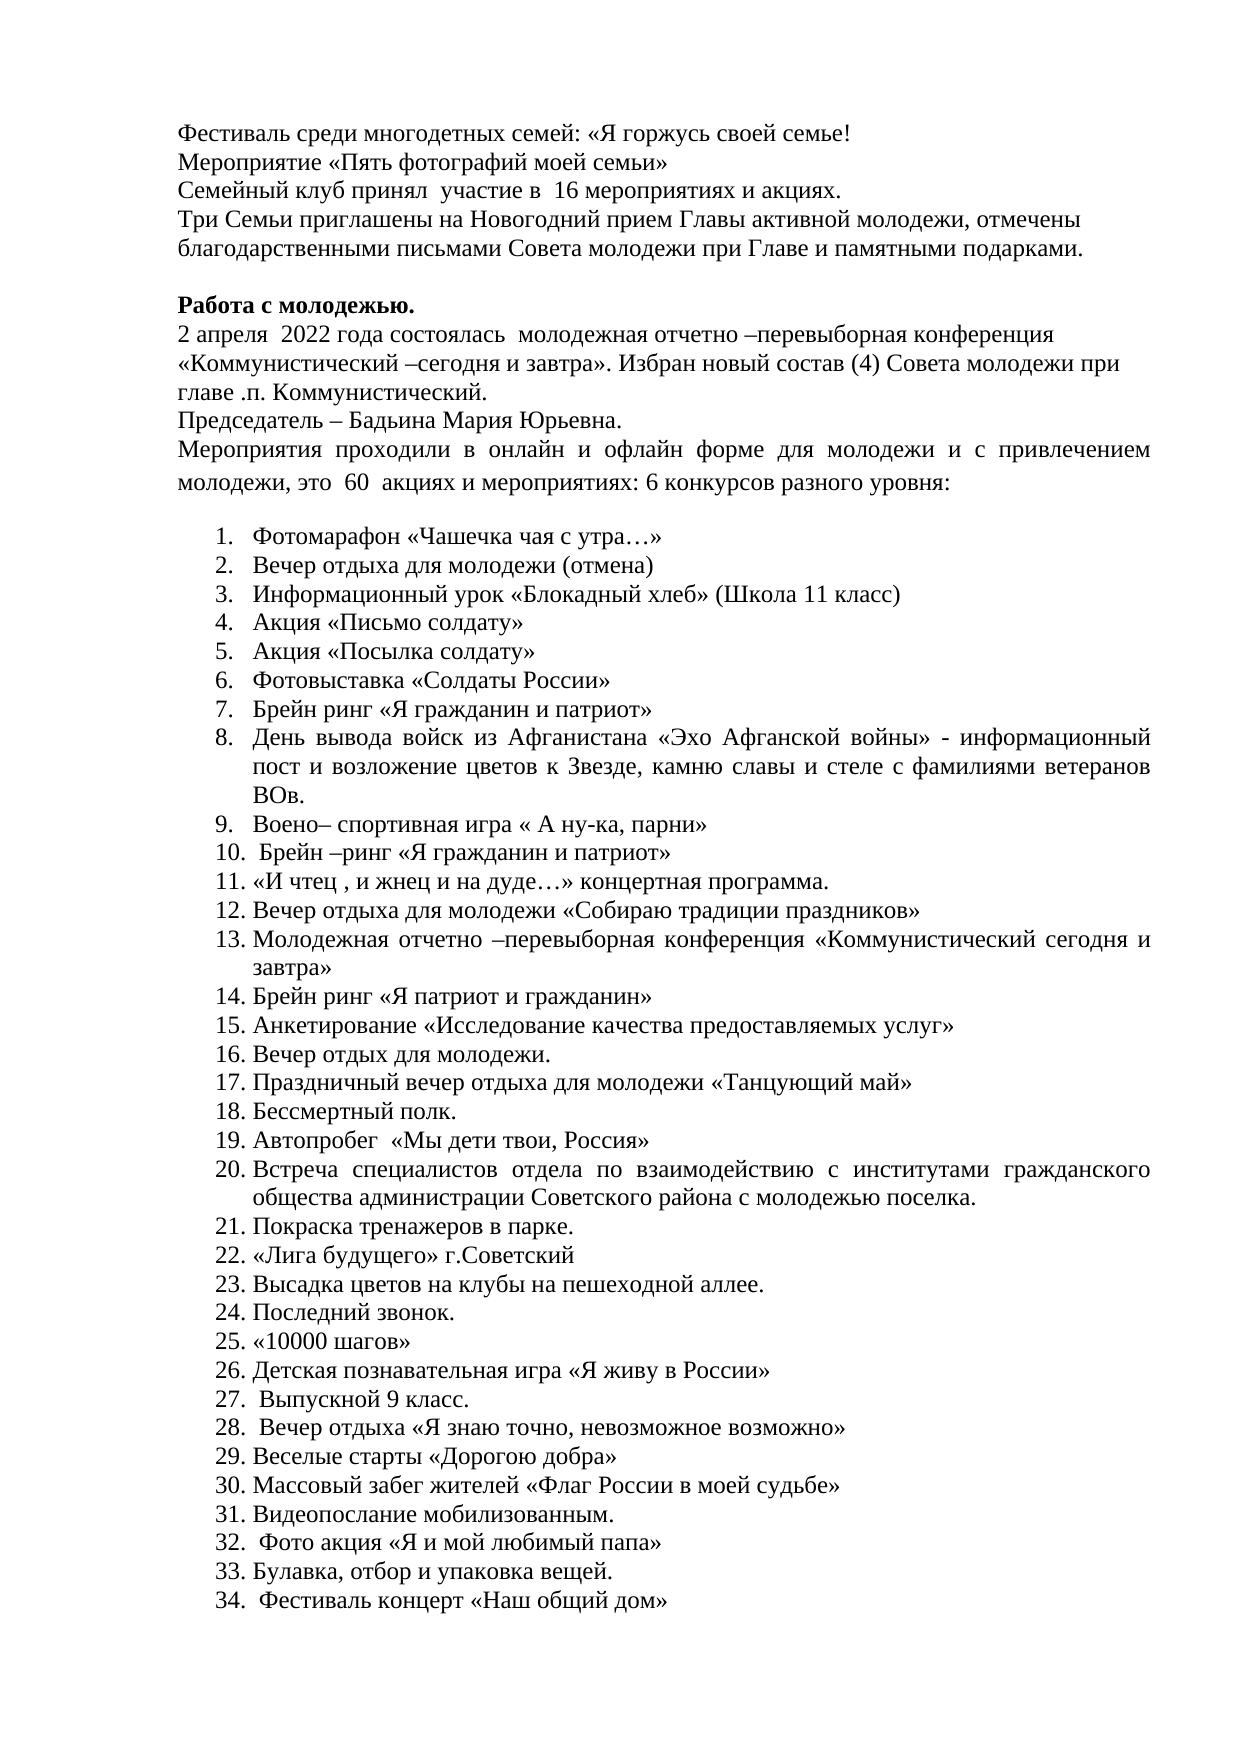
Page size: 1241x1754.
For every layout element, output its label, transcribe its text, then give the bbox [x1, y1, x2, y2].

list Вечер отдыха для молодежи «Собираю традиции праздников» [215, 895, 1152, 924]
text Три Семьи приглашены на Новогодний прием Главы активной молодежи, отмечены благодарственными письмами Совета молодежи при Главе и памятными подарками. [177, 204, 1152, 262]
list Массовый забег жителей «Флаг России в моей судьбе» [215, 1470, 1152, 1499]
list Фотовыставка «Солдаты России» [215, 665, 1152, 694]
list Фото акция «Я и мой любимый папа» [215, 1527, 1152, 1556]
text Мероприятие «Пять фотографий моей семьи» [177, 147, 1152, 176]
list Автопробег «Мы дети твои, Россия» [215, 1125, 1152, 1154]
list Брейн ринг «Я патриот и гражданин» [215, 981, 1152, 1010]
list Веселые старты «Дорогою добра» [215, 1441, 1152, 1470]
list Встреча специалистов отдела по взаимодействию с институтами гражданского общества администрации Советского района с молодежью поселка. [215, 1154, 1152, 1211]
list Воено– спортивная игра « А ну-ка, парни» [215, 809, 1152, 837]
list Информационный урок «Блокадный хлеб» (Школа 11 класс) [215, 579, 1152, 607]
list Детская познавательная игра «Я живу в России» [215, 1355, 1152, 1384]
list «И чтец , и жнец и на дуде…» концертная программа. [215, 866, 1152, 895]
list Вечер отдыха «Я знаю точно, невозможное возможно» [215, 1412, 1152, 1441]
list Вечер отдых для молодежи. [215, 1039, 1152, 1067]
list Последний звонок. [215, 1297, 1152, 1326]
list Анкетирование «Исследование качества предоставляемых услуг» [215, 1010, 1152, 1039]
list Видеопослание мобилизованным. [215, 1499, 1152, 1527]
list Брейн ринг «Я гражданин и патриот» [215, 694, 1152, 722]
list День вывода войск из Афганистана «Эхо Афганской войны» - информационный пост и возложение цветов к Звезде, камню славы и стеле с фамилиями ветеранов ВОв. [215, 722, 1152, 809]
list Молодежная отчетно –перевыборная конференция «Коммунистический сегодня и завтра» [215, 924, 1152, 981]
list «Лига будущего» г.Советский [215, 1240, 1152, 1269]
text Фестиваль среди многодетных семей: «Я горжусь своей семье! [177, 118, 1152, 147]
list Брейн –ринг «Я гражданин и патриот» [215, 837, 1152, 866]
list Фестиваль концерт «Наш общий дом» [215, 1585, 1152, 1614]
list Праздничный вечер отдыха для молодежи «Танцующий май» [215, 1067, 1152, 1096]
list Вечер отдыха для молодежи (отмена) [215, 550, 1152, 579]
text Председатель – Бадьина Мария Юрьевна. [177, 406, 1152, 434]
list Выпускной 9 класс. [215, 1384, 1152, 1412]
list Бессмертный полк. [215, 1096, 1152, 1125]
list «10000 шагов» [215, 1326, 1152, 1355]
list Акция «Посылка солдату» [215, 636, 1152, 665]
text Работа с молодежью. [177, 291, 1152, 319]
text 2 апреля 2022 года состоялась молодежная отчетно –перевыборная конференция «Коммунистический –сегодня и завтра». Избран новый состав (4) Совета молодежи при главе .п. Коммунистический. [177, 319, 1152, 406]
list Булавка, отбор и упаковка вещей. [215, 1556, 1152, 1585]
list Акция «Письмо солдату» [215, 607, 1152, 636]
text Мероприятия проходили в онлайн и офлайн форме для молодежи и с привлечением молодежи, это 60 акциях и мероприятиях: 6 конкурсов разного уровня: [177, 434, 1152, 496]
text Семейный клуб принял участие в 16 мероприятиях и акциях. [177, 176, 1152, 204]
list Высадка цветов на клубы на пешеходной аллее. [215, 1269, 1152, 1297]
list Покраска тренажеров в парке. [215, 1211, 1152, 1240]
list Фотомарафон «Чашечка чая с утра…» [215, 521, 1152, 550]
